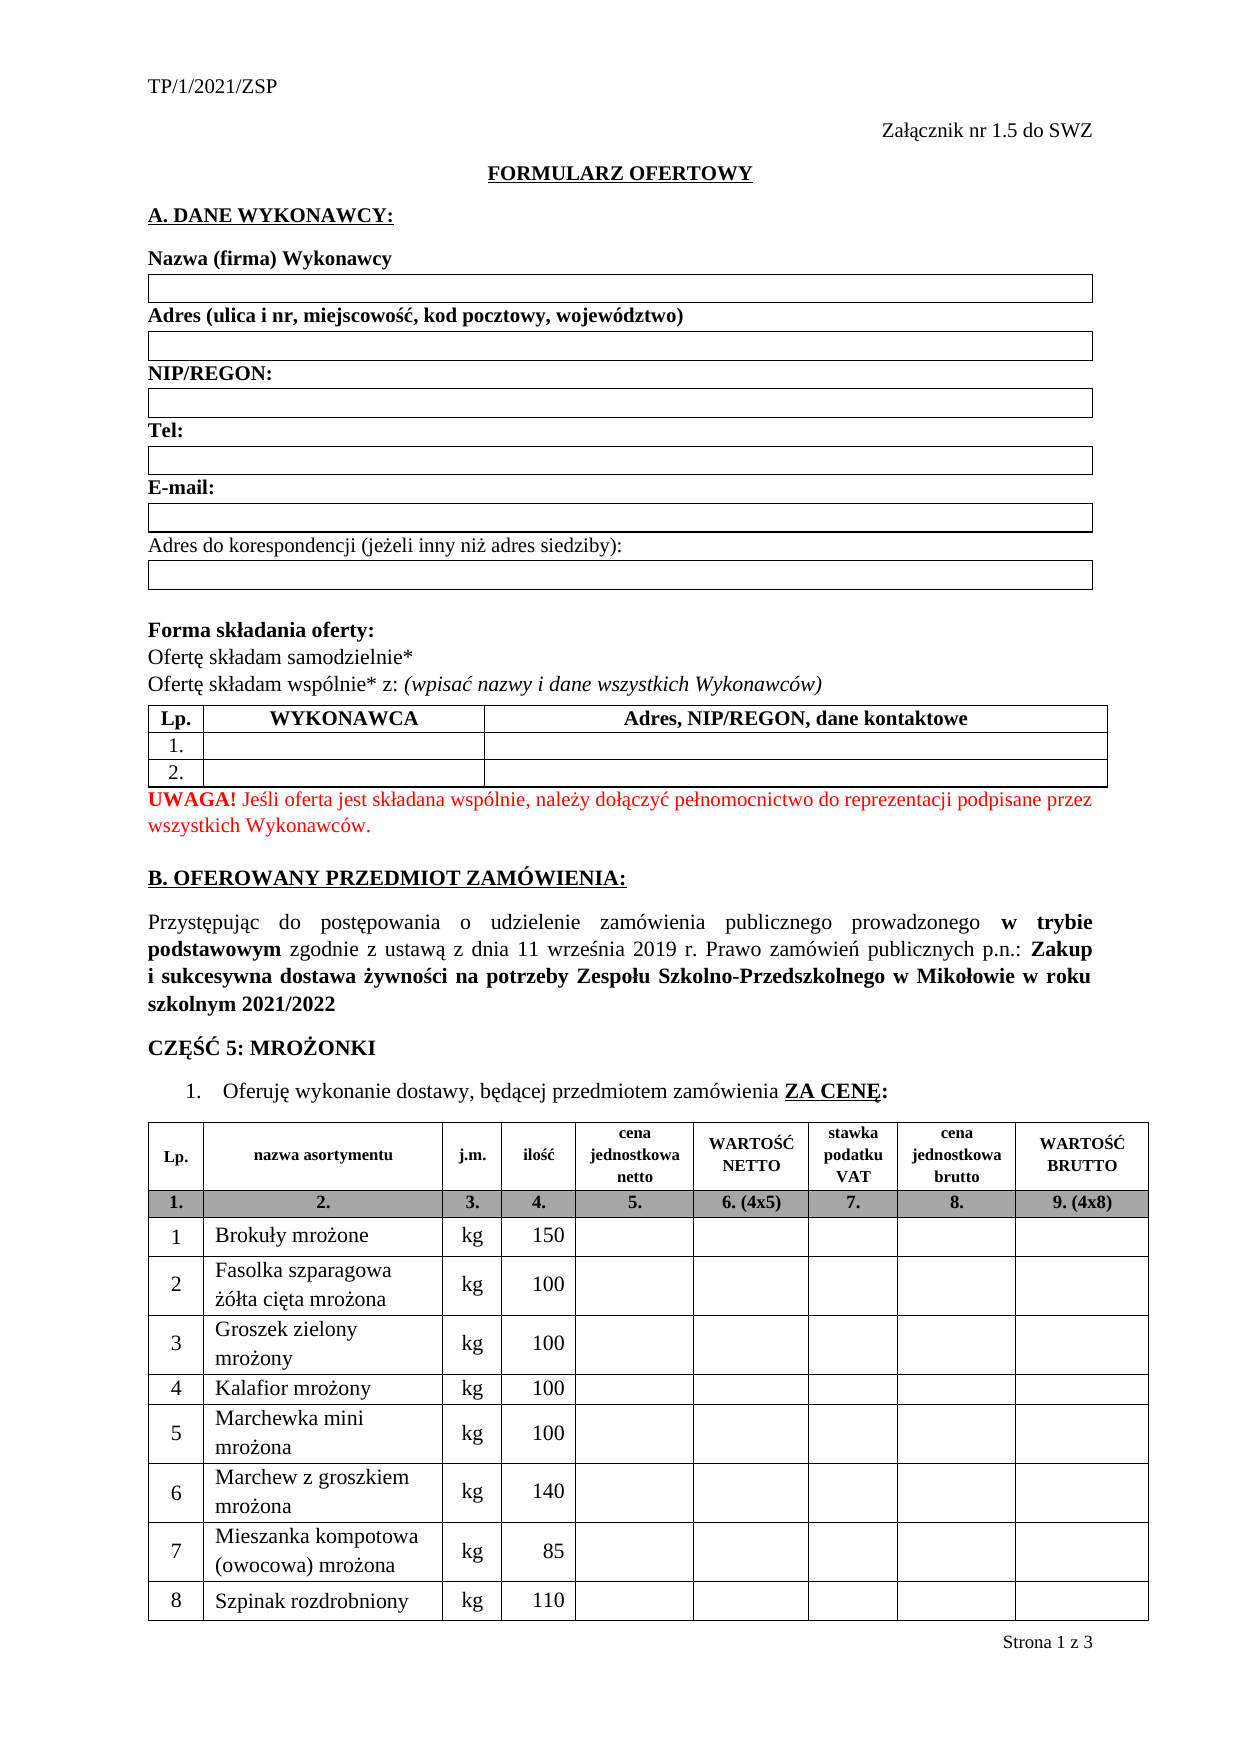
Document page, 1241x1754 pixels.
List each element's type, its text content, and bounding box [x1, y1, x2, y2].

table_cell [898, 1405, 1015, 1463]
text NIP/REGON: [148, 361, 1093, 385]
table_cell [898, 1523, 1015, 1581]
table_cell Fasolka szparagowa żółta cięta mrożona [204, 1257, 442, 1315]
table_header ilość [502, 1123, 575, 1190]
table_cell kg [443, 1464, 501, 1522]
table_cell 100 [502, 1316, 575, 1374]
table_cell [809, 1218, 897, 1256]
table_cell [898, 1257, 1015, 1315]
table_cell [485, 733, 1107, 759]
table_cell kg [443, 1523, 501, 1581]
table_cell [694, 1316, 808, 1374]
table_header WARTOŚĆ NETTO [694, 1123, 808, 1190]
text A. DANE WYKONAWCY: [148, 203, 1093, 227]
table_cell 100 [502, 1405, 575, 1463]
table_cell [809, 1523, 897, 1581]
table_cell [809, 1257, 897, 1315]
table_cell [576, 1316, 693, 1374]
text Nazwa (firma) Wykonawcy [148, 246, 1093, 270]
text Ofertę składam samodzielnie* [148, 644, 1093, 669]
table_cell kg [443, 1582, 501, 1620]
table_cell 7 [149, 1523, 203, 1581]
table_cell kg [443, 1316, 501, 1374]
table_cell [576, 1375, 693, 1404]
table_cell [576, 1582, 693, 1620]
table_cell [898, 1218, 1015, 1256]
table_cell 100 [502, 1257, 575, 1315]
text Forma składania oferty: [148, 617, 1093, 642]
table_header WARTOŚĆ BRUTTO [1016, 1123, 1148, 1190]
table_cell [694, 1257, 808, 1315]
text Adres do korespondencji (jeżeli inny niż adres siedziby): [148, 533, 1093, 557]
text UWAGA! Jeśli oferta jest składana wspólnie, należy dołączyć pełnomocnictwo do reprezentacji podpisane przez wszystkich Wykonawców. [148, 788, 1093, 837]
table_cell 6 [149, 1464, 203, 1522]
table_cell [1016, 1257, 1148, 1315]
table_header WYKONAWCA [204, 706, 484, 732]
table_cell kg [443, 1375, 501, 1404]
table_cell 110 [502, 1582, 575, 1620]
table_cell [809, 1375, 897, 1404]
table_cell Marchew z groszkiem mrożona [204, 1464, 442, 1522]
text Załącznik nr 1.5 do SWZ [148, 118, 1093, 142]
text Adres (ulica i nr, miejscowość, kod pocztowy, województwo) [148, 303, 1093, 327]
table_header [149, 561, 1092, 589]
table_cell 9. (4x8) [1016, 1191, 1148, 1217]
table_cell 150 [502, 1218, 575, 1256]
table_header cena jednostkowa netto [576, 1123, 693, 1190]
table_cell [1016, 1464, 1148, 1522]
table_header Lp. [149, 1123, 203, 1190]
table_cell [576, 1405, 693, 1463]
table_cell [898, 1375, 1015, 1404]
table_cell 3. [443, 1191, 501, 1217]
table_cell Marchewka mini mrożona [204, 1405, 442, 1463]
table_cell 85 [502, 1523, 575, 1581]
table_cell [809, 1316, 897, 1374]
table_header [149, 504, 1092, 531]
table_cell [576, 1464, 693, 1522]
table_header [149, 447, 1092, 474]
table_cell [204, 1582, 442, 1620]
table_cell [694, 1375, 808, 1404]
table_cell [1016, 1316, 1148, 1374]
table_cell 2. [149, 760, 203, 786]
table_header [149, 275, 1092, 302]
table_cell 4. [502, 1191, 575, 1217]
table_cell Brokuły mrożone [204, 1218, 442, 1256]
text B. OFEROWANY PRZEDMIOT ZAMÓWIENIA: [148, 865, 1093, 890]
text Przystępując do postępowania o udzielenie zamówienia publicznego prowadzonego w trybie podstawowym zgodnie z ustawą z dnia 11 września 2019 r. Prawo zamówień publicznych p.n.: Zakup i sukcesywna dostawa żywności na potrzeby Zespołu Szkolno-Przedszkolnego w Mikołowie w roku szkolnym 2021/2022 [148, 909, 1093, 1016]
text CZĘŚĆ 5: MROŻONKI [148, 1034, 1093, 1060]
table_cell [485, 760, 1107, 786]
table_cell [694, 1218, 808, 1256]
table_cell Groszek zielony mrożony [204, 1316, 442, 1374]
table_header j.m. [443, 1123, 501, 1190]
table_cell 2. [204, 1191, 442, 1217]
table_cell [204, 760, 484, 786]
text Tel: [148, 418, 1093, 442]
table_cell [1016, 1218, 1148, 1256]
table_cell [1016, 1405, 1148, 1463]
table_cell [1016, 1375, 1148, 1404]
table_header cena jednostkowa brutto [898, 1123, 1015, 1190]
table_cell kg [443, 1218, 501, 1256]
table_cell 1 [149, 1218, 203, 1256]
table_cell 8 [149, 1582, 203, 1620]
table_cell [576, 1218, 693, 1256]
table_header Lp. [149, 706, 203, 732]
table_header [149, 332, 1092, 359]
table_cell [694, 1582, 808, 1620]
table_cell Mieszanka kompotowa (owocowa) mrożona [204, 1523, 442, 1581]
table_cell [809, 1464, 897, 1522]
table_cell [809, 1405, 897, 1463]
table_cell 8. [898, 1191, 1015, 1217]
table_cell 140 [502, 1464, 575, 1522]
table_cell [898, 1582, 1015, 1620]
table_cell [694, 1464, 808, 1522]
table_cell [576, 1523, 693, 1581]
table_cell 100 [502, 1375, 575, 1404]
table_cell [809, 1582, 897, 1620]
text E-mail: [148, 475, 1093, 499]
table_cell [694, 1405, 808, 1463]
table_header stawka podatku VAT [809, 1123, 897, 1190]
table_cell [898, 1464, 1015, 1522]
table_cell 1. [149, 1191, 203, 1217]
table_cell 4 [149, 1375, 203, 1404]
table_cell [204, 733, 484, 759]
text Ofertę składam wspólnie* z: (wpisać nazwy i dane wszystkich Wykonawców) [148, 671, 1093, 697]
table_cell 1. [149, 733, 203, 759]
table_cell Kalafior mrożony [204, 1375, 442, 1404]
table_cell [1016, 1582, 1148, 1620]
table_cell 5 [149, 1405, 203, 1463]
list Oferuję wykonanie dostawy, będącej przedmiotem zamówienia ZA CENĘ: [185, 1078, 1093, 1103]
table_cell 5. [576, 1191, 693, 1217]
table_cell kg [443, 1257, 501, 1315]
table_cell 3 [149, 1316, 203, 1374]
table_cell 6. (4x5) [694, 1191, 808, 1217]
table_cell [694, 1523, 808, 1581]
table_header Adres, NIP/REGON, dane kontaktowe [485, 706, 1107, 732]
table_cell kg [443, 1405, 501, 1463]
table_header [149, 389, 1092, 417]
table_cell 7. [809, 1191, 897, 1217]
table_header nazwa asortymentu [204, 1123, 442, 1190]
text FORMULARZ OFERTOWY [148, 161, 1093, 185]
table_cell 2 [149, 1257, 203, 1315]
table_cell [1016, 1523, 1148, 1581]
table_cell [576, 1257, 693, 1315]
table_cell [898, 1316, 1015, 1374]
